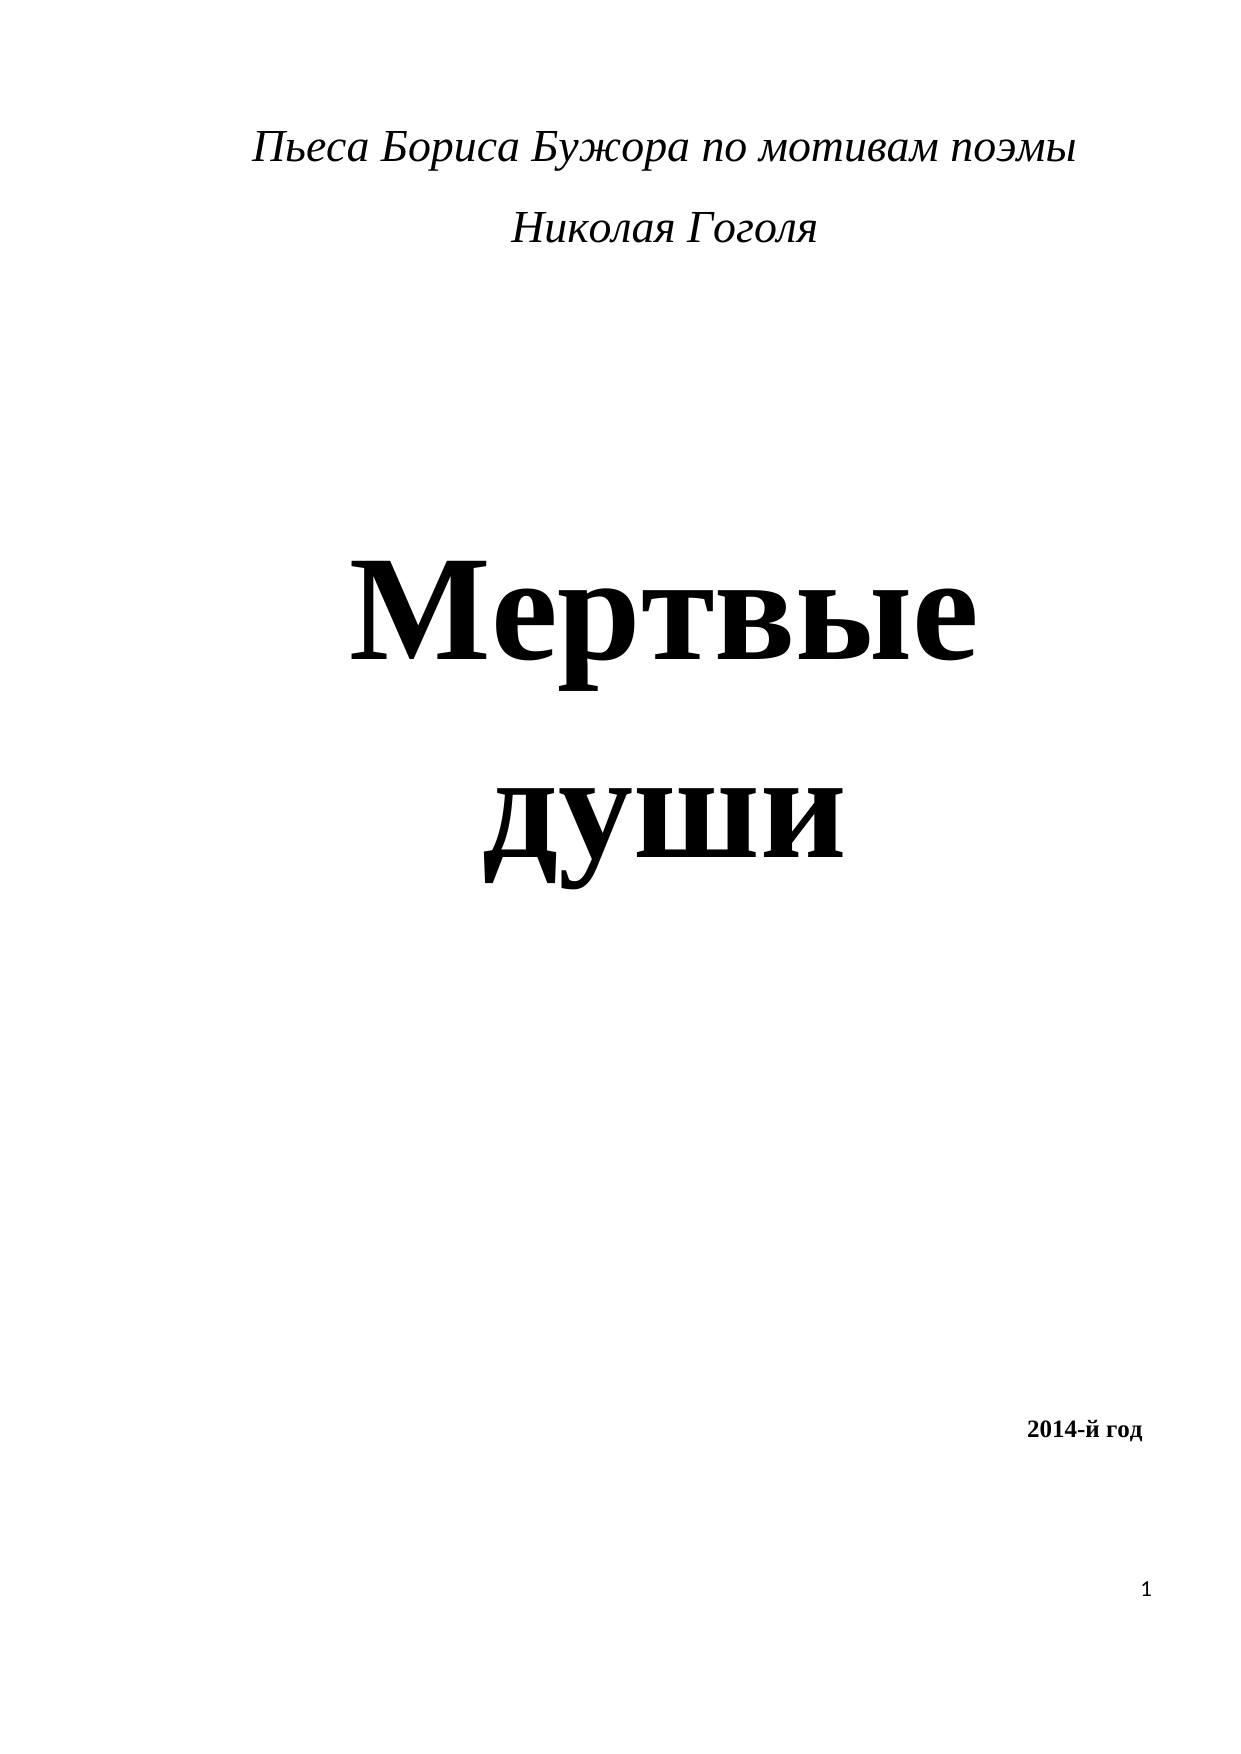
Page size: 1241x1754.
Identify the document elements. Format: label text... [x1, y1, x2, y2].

text Николая Гоголя [177, 199, 1152, 252]
text 2014-й год [177, 1414, 1152, 1443]
text Пьеса Бориса Бужора по мотивам поэмы [177, 118, 1152, 171]
text Мертвые души [177, 519, 1152, 890]
